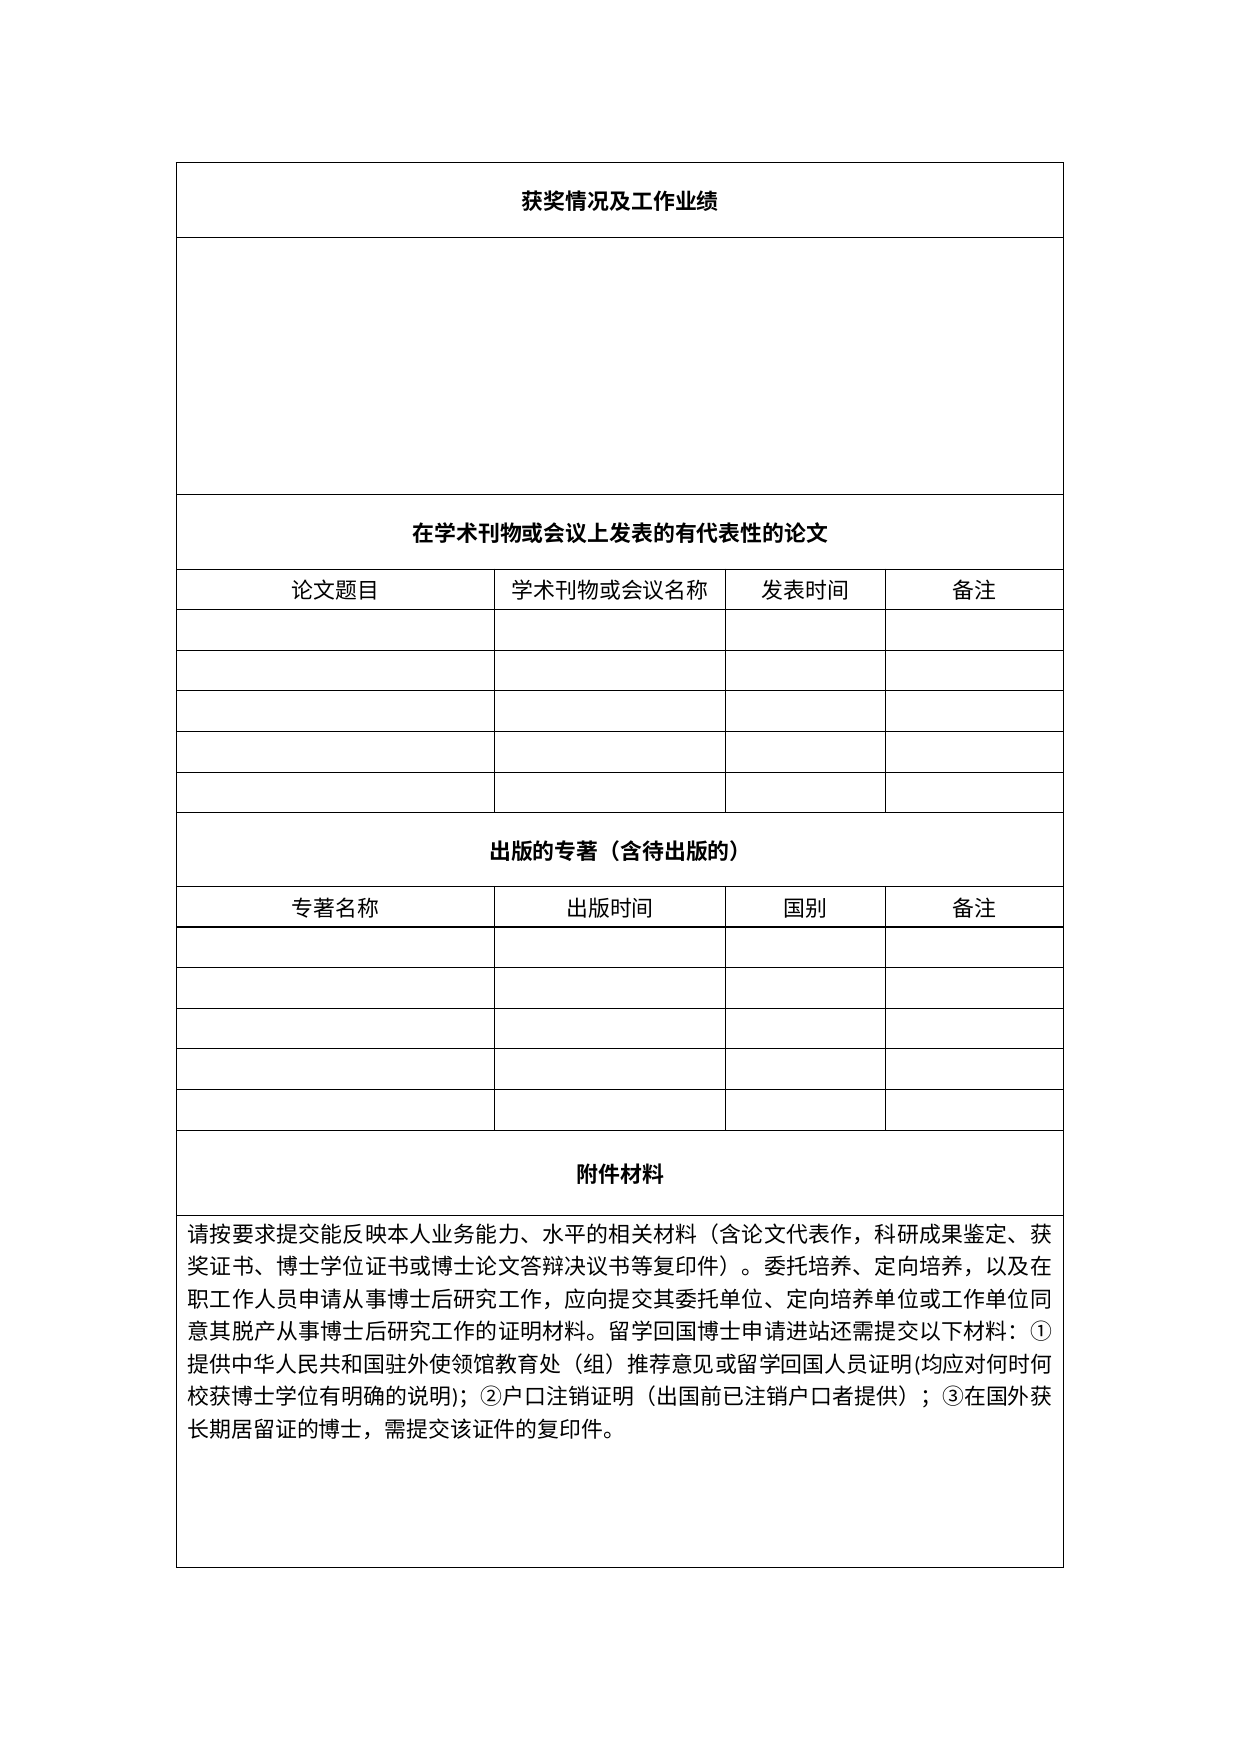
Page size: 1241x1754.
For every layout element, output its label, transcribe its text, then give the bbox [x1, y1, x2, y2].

table_cell [726, 773, 885, 812]
table_cell [495, 968, 725, 1008]
table_cell [177, 691, 494, 731]
table_cell [495, 691, 725, 731]
table_cell [495, 1049, 725, 1089]
table_cell 备注 [886, 887, 1063, 926]
table_cell [177, 1009, 494, 1048]
table_cell [886, 1009, 1063, 1048]
table_cell 出版时间 [495, 887, 725, 926]
table_cell [177, 238, 1063, 493]
table_cell [726, 691, 885, 731]
table_cell 在学术刊物或会议上发表的有代表性的论文 [177, 495, 1063, 568]
table_cell 论文题目 [177, 570, 494, 609]
table_cell [177, 773, 494, 812]
table_cell [177, 1090, 494, 1129]
table_cell [886, 968, 1063, 1008]
table_cell [886, 651, 1063, 690]
table_cell [726, 651, 885, 690]
table_cell [726, 968, 885, 1008]
table_cell [495, 651, 725, 690]
table_cell 发表时间 [726, 570, 885, 609]
table_cell [726, 610, 885, 650]
table_cell 专著名称 [177, 887, 494, 926]
table_cell [726, 732, 885, 772]
table_cell 学术刊物或会议名称 [495, 570, 725, 609]
table_cell [886, 691, 1063, 731]
table_cell [495, 1090, 725, 1129]
table_cell [726, 1009, 885, 1048]
table_cell 出版的专著（含待出版的） [177, 813, 1063, 886]
table_cell [495, 732, 725, 772]
table_cell 国别 [726, 887, 885, 926]
table_cell [177, 1049, 494, 1089]
table_cell [495, 1009, 725, 1048]
table_cell [886, 773, 1063, 812]
table_cell [177, 651, 494, 690]
table_cell 备注 [886, 570, 1063, 609]
table_cell [177, 968, 494, 1008]
table_cell [886, 1090, 1063, 1129]
table_cell [495, 928, 725, 967]
table_cell [177, 732, 494, 772]
table_cell 获奖情况及工作业绩 [177, 163, 1063, 237]
table_cell [886, 732, 1063, 772]
table_cell [726, 1049, 885, 1089]
table_cell 附件材料 [177, 1131, 1063, 1215]
table_cell [886, 928, 1063, 967]
table_cell [726, 1090, 885, 1129]
table_cell [726, 928, 885, 967]
table_cell [177, 928, 494, 967]
table_cell [495, 773, 725, 812]
table_cell [886, 610, 1063, 650]
table_cell [177, 610, 494, 650]
table_cell 请按要求提交能反映本人业务能力、水平的相关材料（含论文代表作，科研成果鉴定、获奖证书、博士学位证书或博士论文答辩决议书等复印件）。委托培养、定向培养，以及在职工作人员申请从事博士后研究工作，应向提交其委托单位、定向培养单位或工作单位同意其脱产从事博士后研究工作的证明材料。留学回国博士申请进站还需提交以下材料：①提供中华人民共和国驻外使领馆教育处（组）推荐意见或留学回国人员证明(均应对何时何校获博士学位有明确的说明)；②户口注销证明（出国前已注销户口者提供）；③在国外获长期居留证的博士，需提交该证件的复印件。 [177, 1216, 1063, 1567]
table_cell [495, 610, 725, 650]
table_cell [886, 1049, 1063, 1089]
